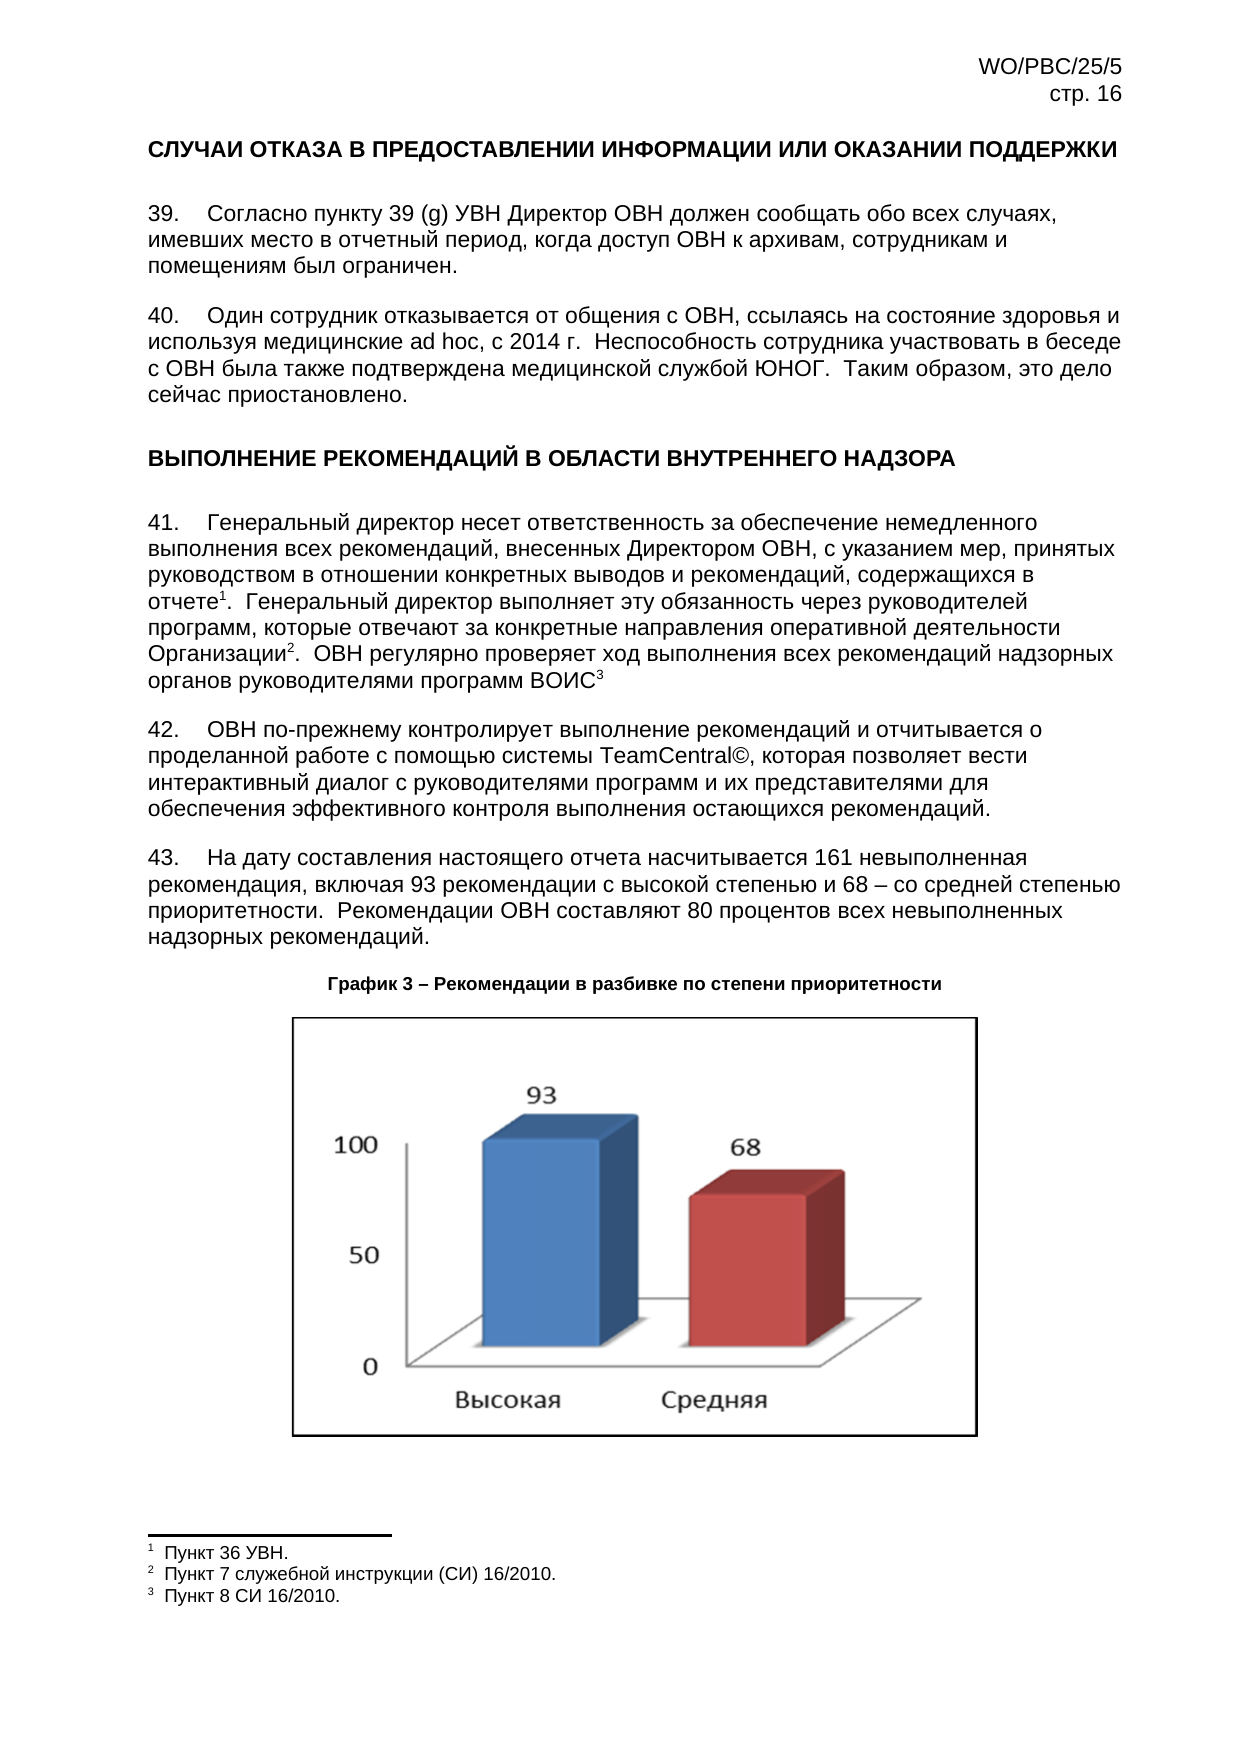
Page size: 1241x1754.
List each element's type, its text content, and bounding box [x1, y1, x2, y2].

subtitle Выполнение рекомендаций в области внутреннего надзора [148, 445, 1122, 471]
subtitle случаи отказа в предоставлении ИНФОРМАЦИи или оказании поддержки [148, 136, 1122, 162]
text Один сотрудник отказывается от общения с ОВН, ссылаясь на состояние здоровья и используя медицинские ad hoc, с 2014 г. Неспособность сотрудника участвовать в беседе с ОВН была также подтверждена медицинской службой ЮНОГ. Таким образом, это дело сейчас приостановлено. [148, 302, 1122, 407]
text На дату составления настоящего отчета насчитывается 161 невыполненная рекомендация, включая 93 рекомендации с высокой степенью и 68 – со средней степенью приоритетности. Рекомендации ОВН составляют 80 процентов всех невыполненных надзорных рекомендаций. [148, 844, 1122, 950]
picture [291, 1017, 978, 1437]
text ОВН по-прежнему контролирует выполнение рекомендаций и отчитывается о проделанной работе с помощью системы TeamCentral©, которая позволяет вести интерактивный диалог с руководителями программ и их представителями для обеспечения эффективного контроля выполнения остающихся рекомендаций. [148, 716, 1122, 821]
text Согласно пункту 39 (g) УВН Директор ОВН должен сообщать обо всех случаях, имевших место в отчетный период, когда доступ ОВН к архивам, сотрудникам и помещениям был ограничен. [148, 200, 1122, 279]
list График 3 – Рекомендации в разбивке по степени приоритетности [148, 973, 1122, 994]
text Генеральный директор несет ответственность за обеспечение немедленного выполнения всех рекомендаций, внесенных Директором ОВН, с указанием мер, принятых руководством в отношении конкретных выводов и рекомендаций, содержащихся в отчете. Генеральный директор выполняет эту обязанность через руководителей программ, которые отвечают за конкретные направления оперативной деятельности Организации. ОВН регулярно проверяет ход выполнения всех рекомендаций надзорных органов руководителями программ ВОИС [148, 508, 1122, 693]
